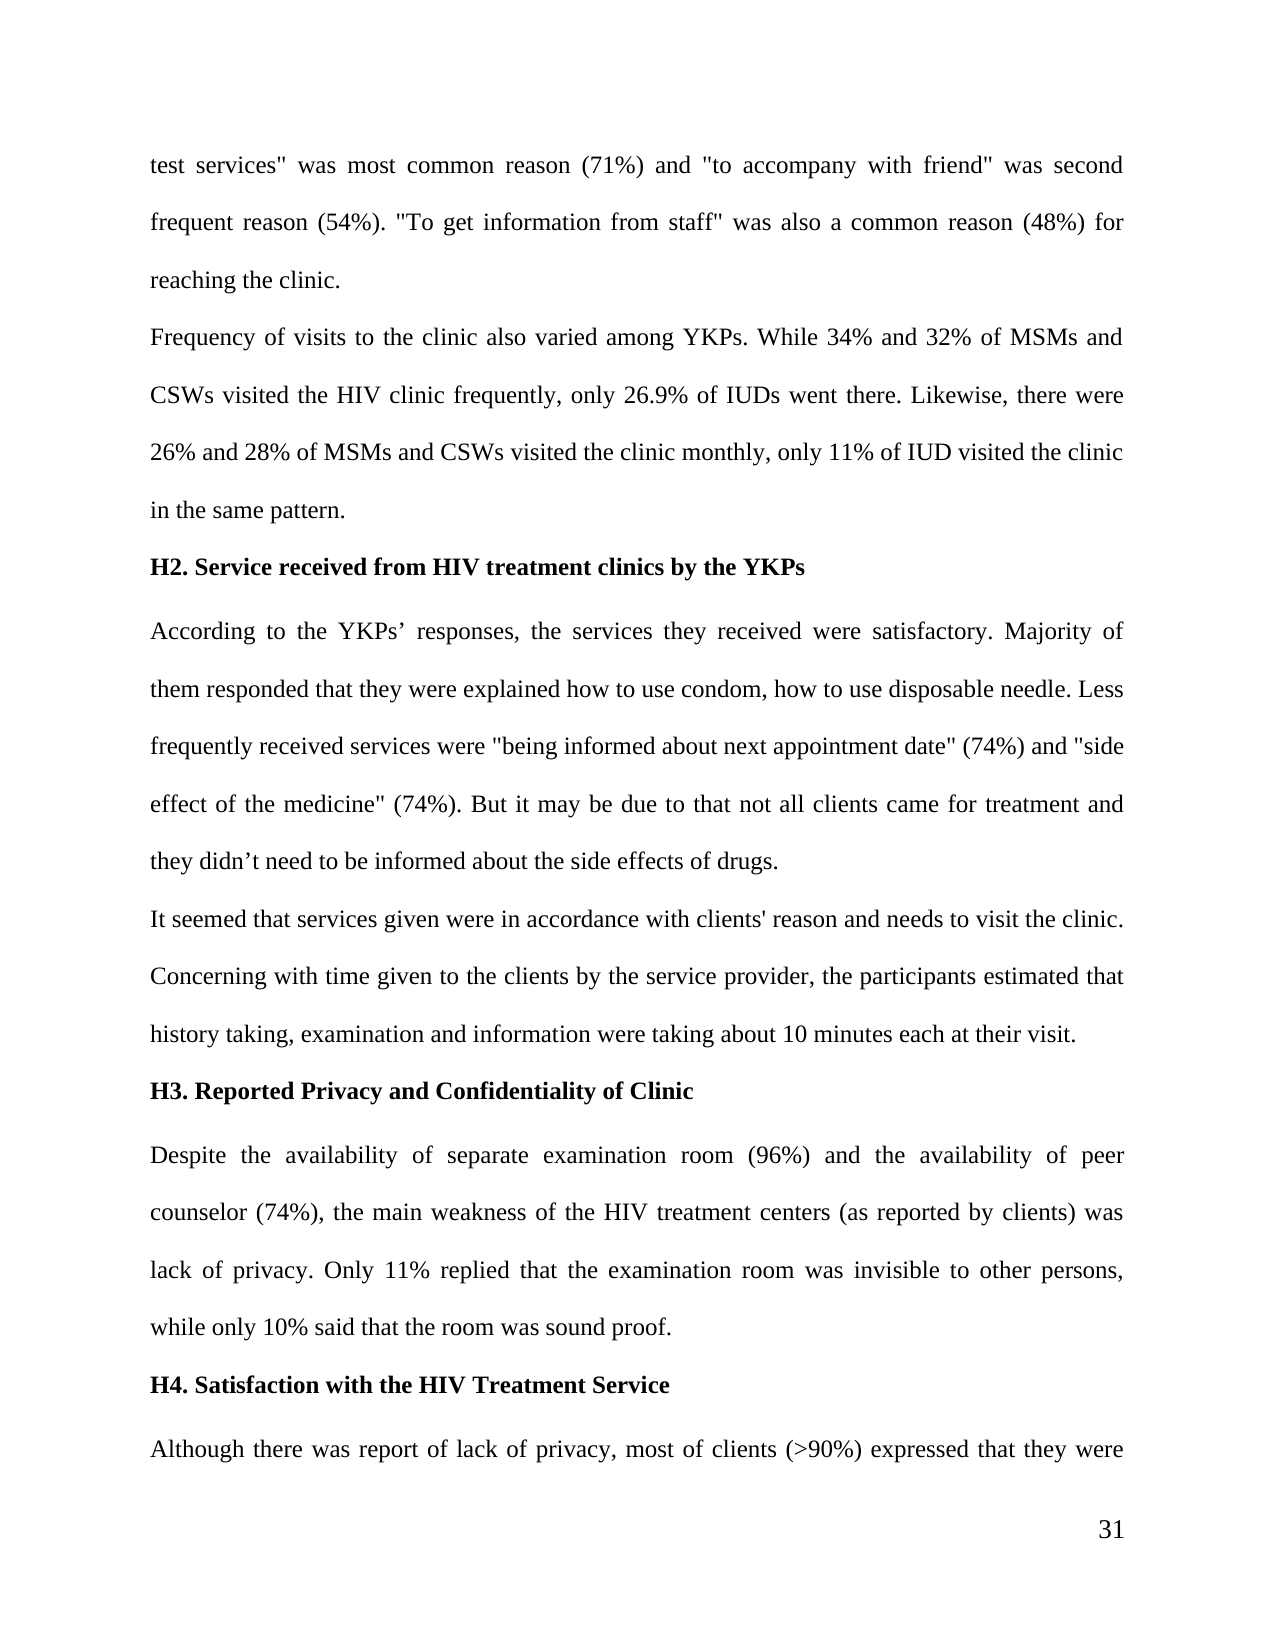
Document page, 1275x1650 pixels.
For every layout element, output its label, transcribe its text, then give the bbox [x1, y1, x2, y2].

text It seemed that services given were in accordance with clients' reason and needs to visit the clinic. Concerning with time given to the clients by the service provider, the participants estimated that history taking, examination and information were taking about 10 minutes each at their visit. [150, 904, 1125, 1047]
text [150, 150, 1125, 294]
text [150, 1434, 1125, 1462]
subtitle H4. Satisfaction with the HIV Treatment Service [150, 1370, 1125, 1399]
text Despite the availability of separate examination room (96%) and the availability of peer counselor (74%), the main weakness of the HIV treatment centers (as reported by clients) was lack of privacy. Only 11% replied that the examination room was invisible to other persons, while only 10% said that the room was sound proof. [150, 1140, 1125, 1341]
subtitle H3. Reported Privacy and Confidentiality of Clinic [150, 1076, 1125, 1105]
text Frequency of visits to the clinic also varied among YKPs. While 34% and 32% of MSMs and CSWs visited the HIV clinic frequently, only 26.9% of IUDs went there. Likewise, there were 26% and 28% of MSMs and CSWs visited the clinic monthly, only 11% of IUD visited the clinic in the same pattern. [150, 322, 1125, 524]
subtitle H2. Service received from HIV treatment clinics by the YKPs [150, 552, 1125, 581]
text According to the YKPs’ responses, the services they received were satisfactory. Majority of them responded that they were explained how to use condom, how to use disposable needle. Less frequently received services were "being informed about next appointment date" (74%) and "side effect of the medicine" (74%). But it may be due to that not all clients came for treatment and they didn’t need to be informed about the side effects of drugs. [150, 616, 1125, 875]
